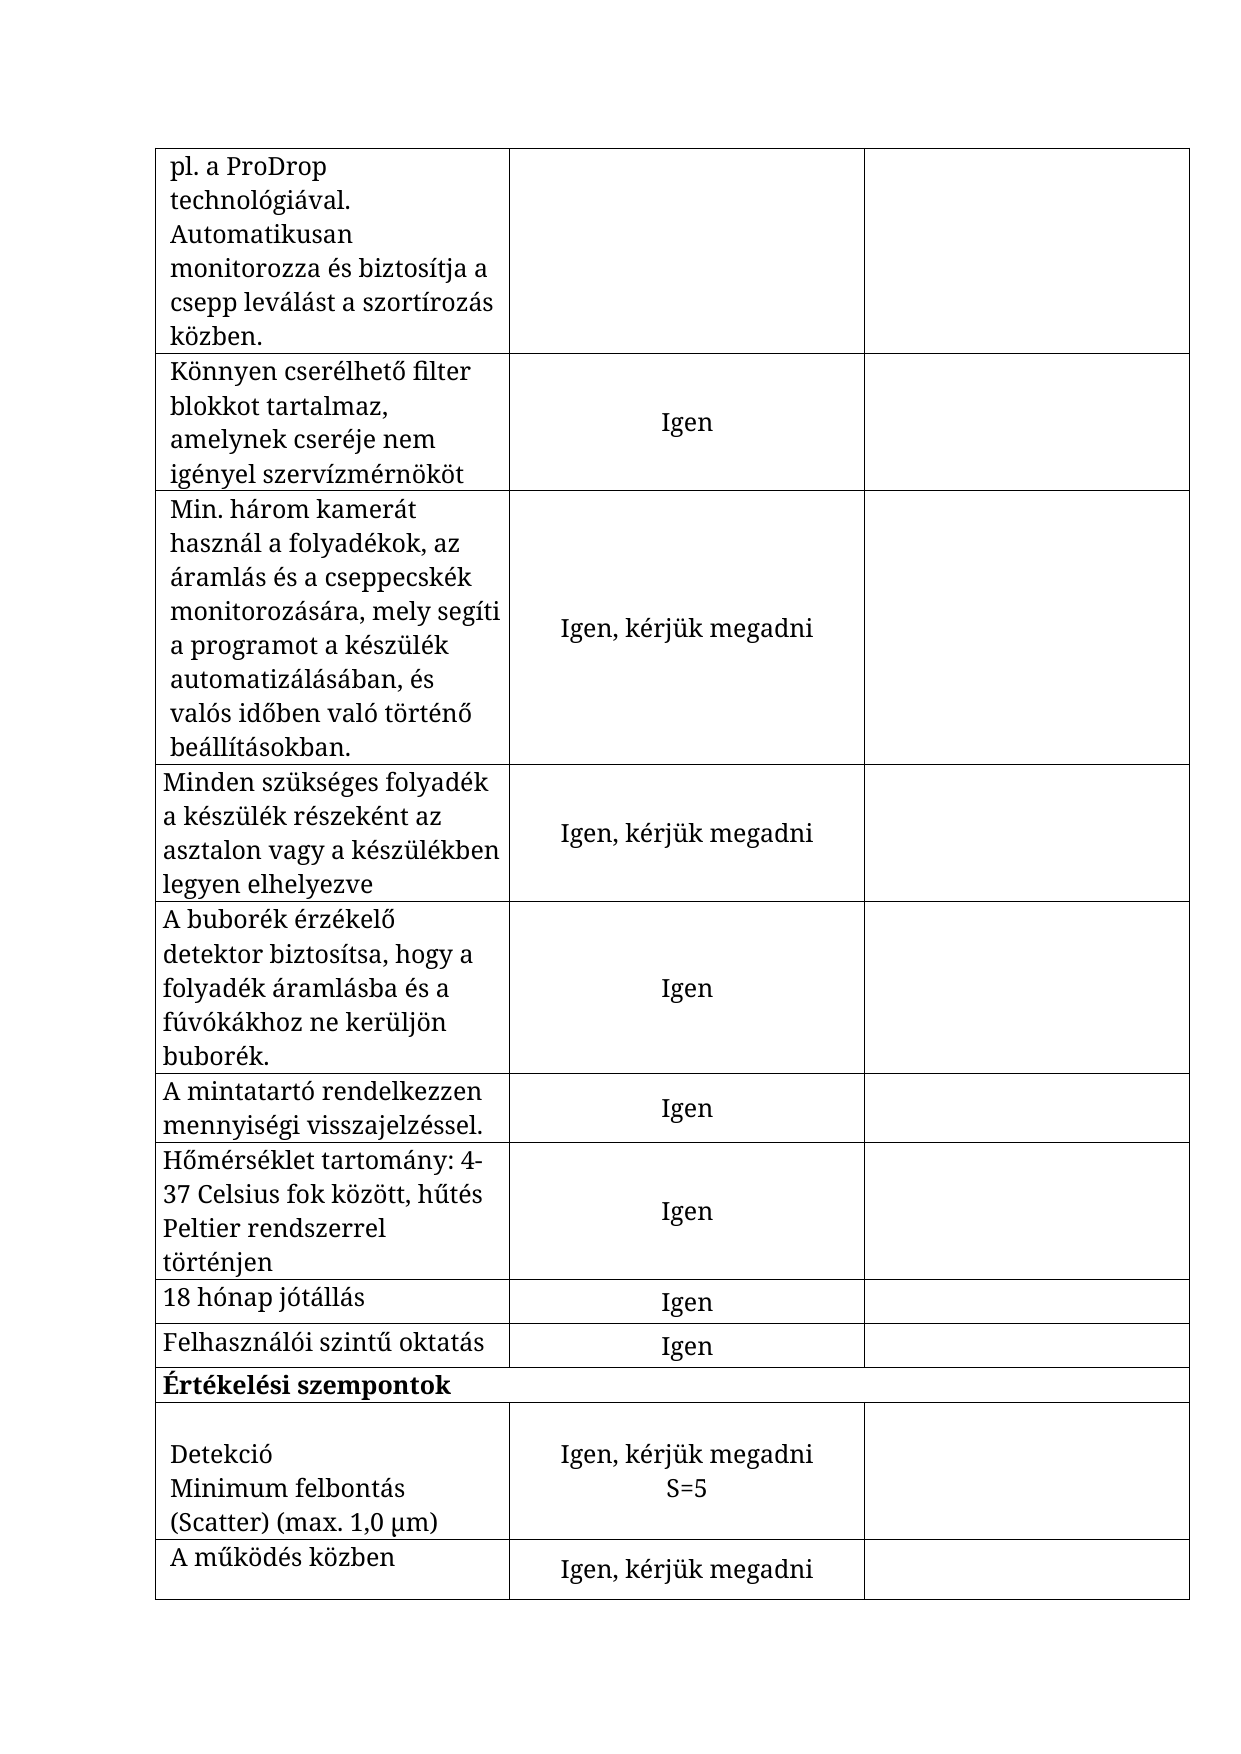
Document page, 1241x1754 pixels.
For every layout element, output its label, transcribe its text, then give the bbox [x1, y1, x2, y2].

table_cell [510, 149, 864, 353]
table_cell Hőmérséklet tartomány: 4-37 Celsius fok között, hűtés Peltier rendszerrel történjen [156, 1143, 509, 1279]
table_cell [510, 1540, 864, 1598]
table_cell Könnyen cserélhető filter blokkot tartalmaz, amelynek cseréje nem igényel szervízmérnököt [156, 354, 509, 490]
table_cell Igen, kérjük megadni [510, 765, 864, 901]
table_cell [865, 1540, 1189, 1598]
table_cell Igen, kérjük megadni [510, 491, 864, 764]
table_cell Felhasználói szintű oktatás [156, 1324, 509, 1367]
table_cell Igen [510, 1143, 864, 1279]
table_cell [865, 1280, 1189, 1323]
table_cell [865, 765, 1189, 901]
table_cell Minden szükséges folyadék a készülék részeként az asztalon vagy a készülékben legyen elhelyezve [156, 765, 509, 901]
table_cell A mintatartó rendelkezzen mennyiségi visszajelzéssel. [156, 1074, 509, 1142]
table_cell Igen [510, 1074, 864, 1142]
table_cell [865, 491, 1189, 764]
table_cell [865, 1143, 1189, 1279]
table_cell [865, 1324, 1189, 1367]
table_cell Igen [510, 354, 864, 490]
table_cell Min. három kamerát használ a folyadékok, az áramlás és a cseppecskék monitorozására, mely segíti a programot a készülék automatizálásában, és valós időben való történő beállításokban. [156, 491, 509, 764]
table_cell [865, 1074, 1189, 1142]
table_cell Értékelési szempontok [156, 1368, 1189, 1402]
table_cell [156, 149, 509, 353]
table_cell [865, 902, 1189, 1072]
table_cell [865, 1403, 1189, 1539]
table_cell A buborék érzékelő detektor biztosítsa, hogy a folyadék áramlásba és a fúvókákhoz ne kerüljön buborék. [156, 902, 509, 1072]
table_cell Igen [510, 1280, 864, 1323]
table_cell Igen [510, 902, 864, 1072]
table_cell Igen [510, 1324, 864, 1367]
table_cell Igen, kérjük megadni S=5 [510, 1403, 864, 1539]
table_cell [156, 1540, 509, 1598]
table_cell 18 hónap jótállás [156, 1280, 509, 1323]
table_cell [865, 149, 1189, 353]
table_cell Detekció Minimum felbontás (Scatter) (max. 1,0 µm) [156, 1403, 509, 1539]
table_cell [865, 354, 1189, 490]
